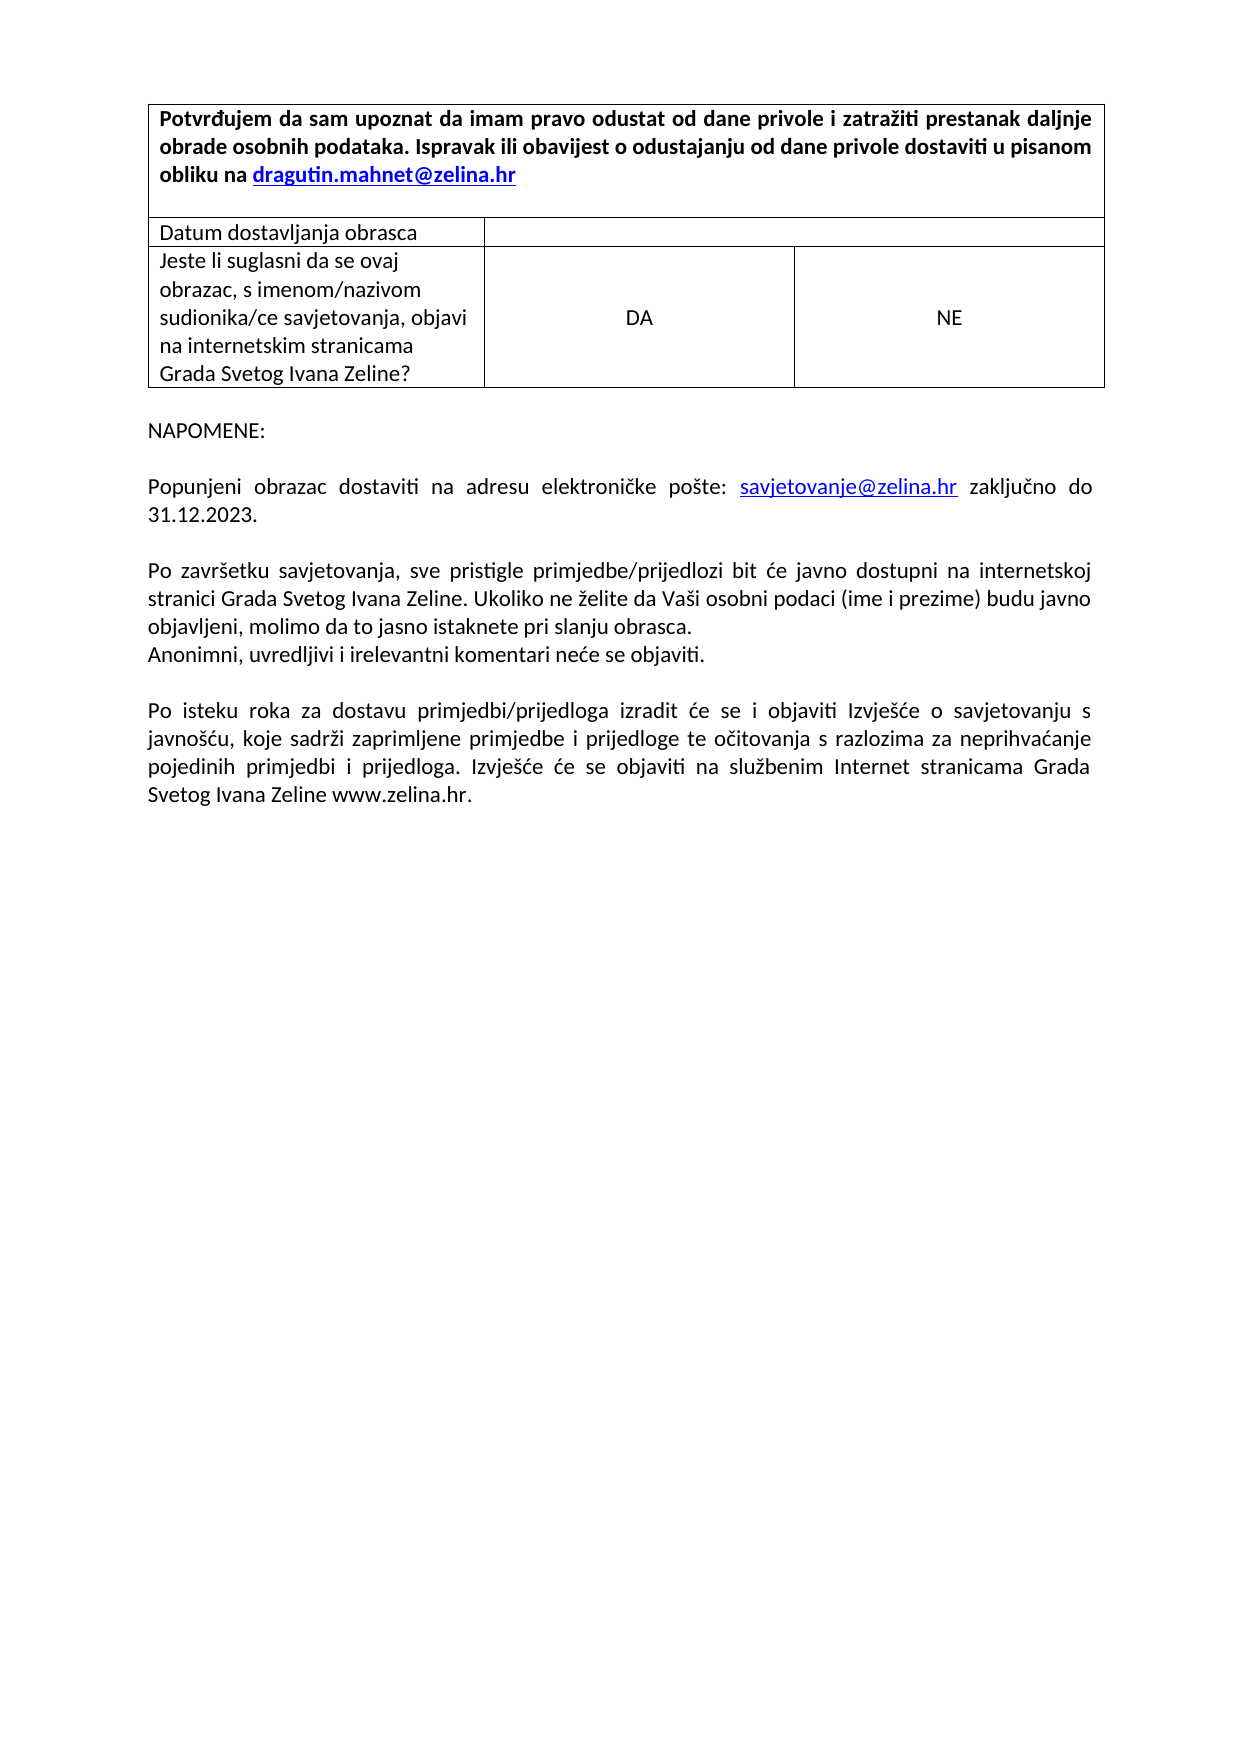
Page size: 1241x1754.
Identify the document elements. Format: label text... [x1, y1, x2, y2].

table_cell Datum dostavljanja obrasca [149, 218, 484, 246]
text Po završetku savjetovanja, sve pristigle primjedbe/prijedlozi bit će javno dostupni na internetskoj stranici Grada Svetog Ivana Zeline. Ukoliko ne želite da Vaši osobni podaci (ime i prezime) budu javno objavljeni, molimo da to jasno istaknete pri slanju obrasca. [148, 556, 1093, 640]
table_cell Jeste li suglasni da se ovaj obrazac, s imenom/nazivom sudionika/ce savjetovanja, objavi na internetskim stranicama Grada Svetog Ivana Zeline? [149, 247, 484, 387]
text Anonimni, uvredljivi i irelevantni komentari neće se objaviti. [148, 640, 1093, 668]
table_cell [485, 218, 1104, 246]
text Popunjeni obrazac dostaviti na adresu elektroničke pošte: savjetovanje@zelina.hr zaključno do 31.12.2023. [148, 472, 1093, 528]
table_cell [149, 105, 1104, 217]
table_cell NE [795, 247, 1104, 387]
text Po isteku roka za dostavu primjedbi/prijedloga izradit će se i objaviti Izvješće o savjetovanju s javnošću, koje sadrži zaprimljene primjedbe i prijedloge te očitovanja s razlozima za neprihvaćanje pojedinih primjedbi i prijedloga. Izvješće će se objaviti na službenim Internet stranicama Grada Svetog Ivana Zeline www.zelina.hr. [148, 696, 1093, 808]
table_cell DA [485, 247, 794, 387]
text NAPOMENE: [148, 416, 1093, 444]
